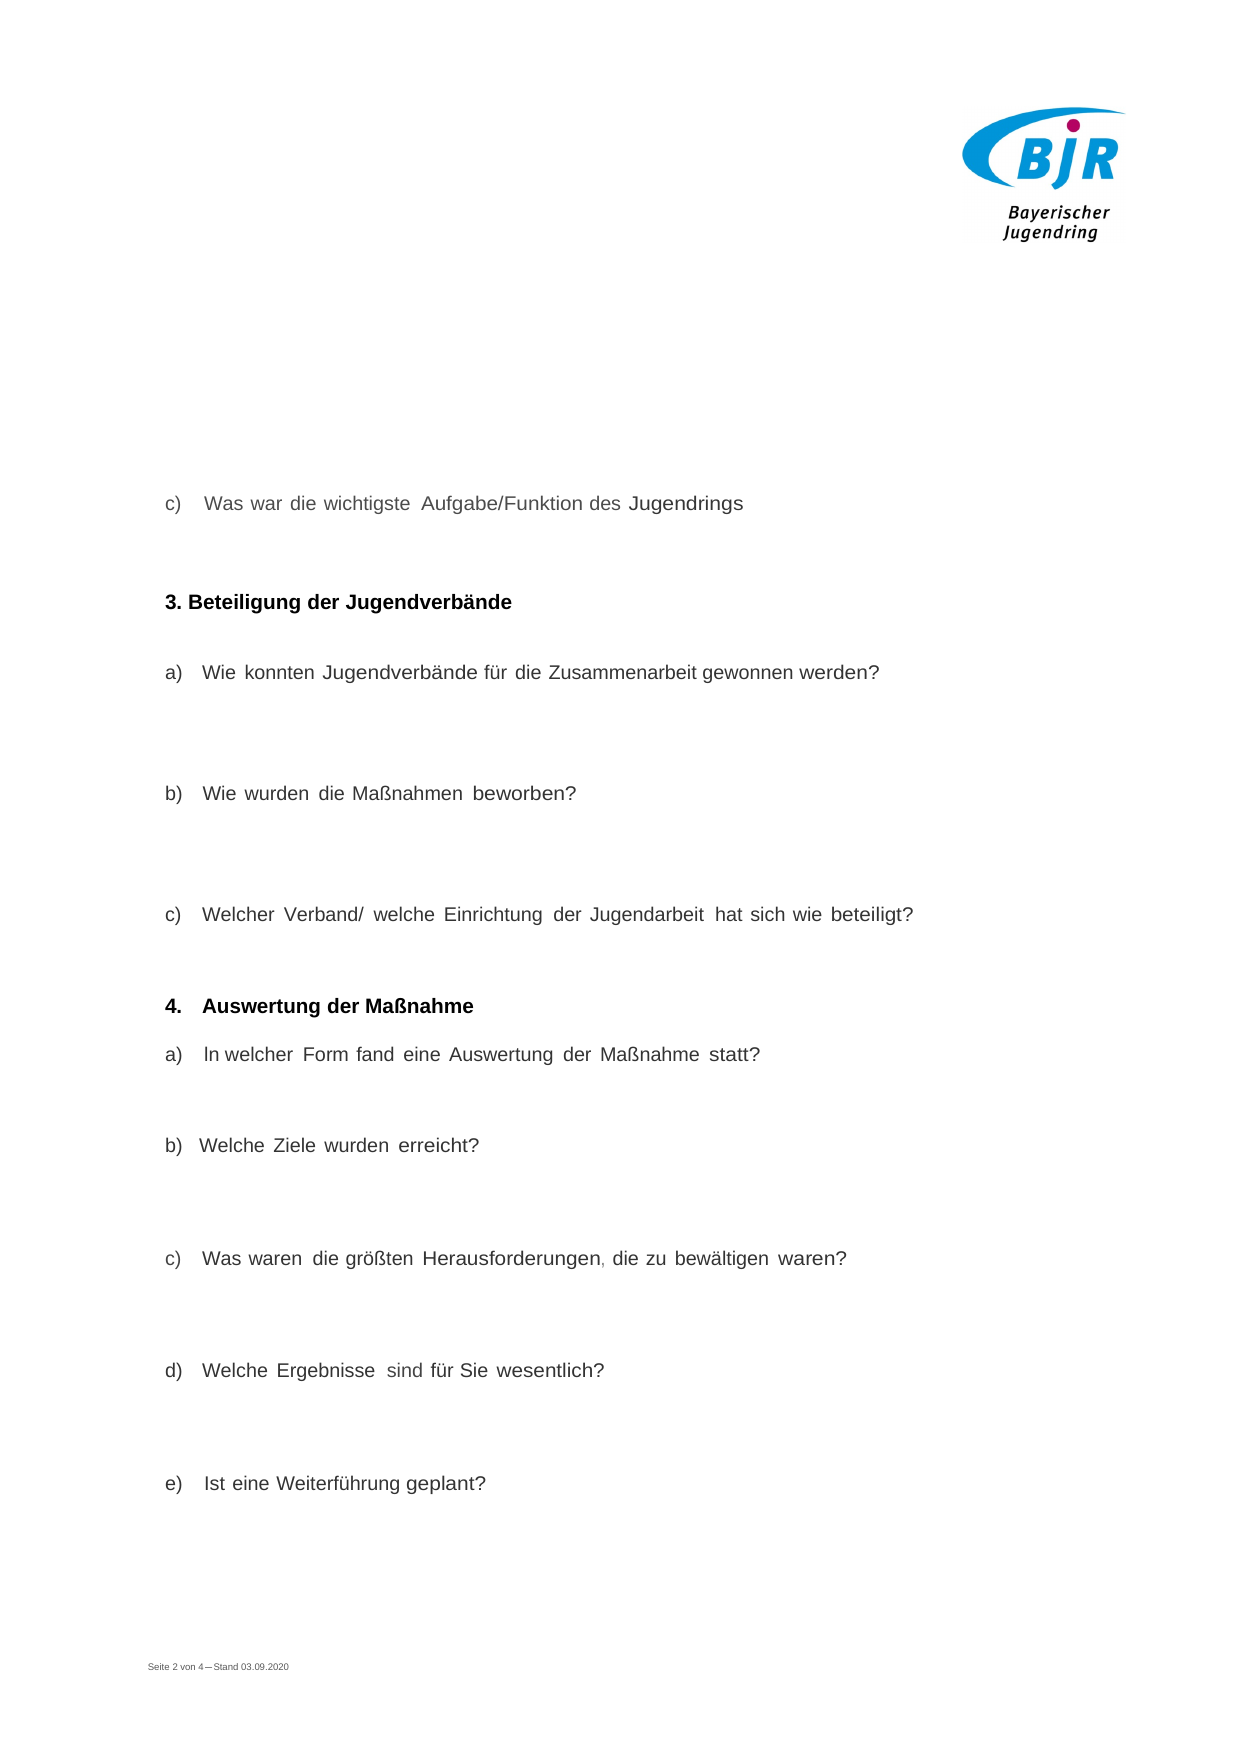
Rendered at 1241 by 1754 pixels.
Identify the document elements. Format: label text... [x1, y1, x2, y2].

text b) Welche Ziele wurden erreicht? [165, 1134, 1036, 1157]
text e) Ist eine Weiterführung geplant? [165, 1472, 1036, 1494]
text 4. Auswertung der Maßnahme [165, 994, 1036, 1018]
picture [961, 106, 1127, 243]
text c) Welcher Verband/ welche Einrichtung der Jugendarbeit hat sich wie beteiligt? [165, 902, 1036, 925]
text c) Was war die wichtigste Aufgabe/Funktion des Jugendrings [165, 492, 1036, 514]
list Wie wurden die Maßnahmen beworben? [165, 782, 1036, 804]
text c) Was waren die größten Herausforderungen, die zu bewältigen waren? [165, 1247, 1036, 1269]
text d) Welche Ergebnisse sind für Sie wesentlich? [165, 1359, 1036, 1382]
text a) ln welcher Form fand eine Auswertung der Maßnahme statt? [165, 1043, 1036, 1066]
list Wie konnten Jugendverbände für die Zusammenarbeit gewonnen werden? [165, 661, 1036, 684]
text 3. Beteiligung der Jugendverbände [165, 590, 1036, 614]
